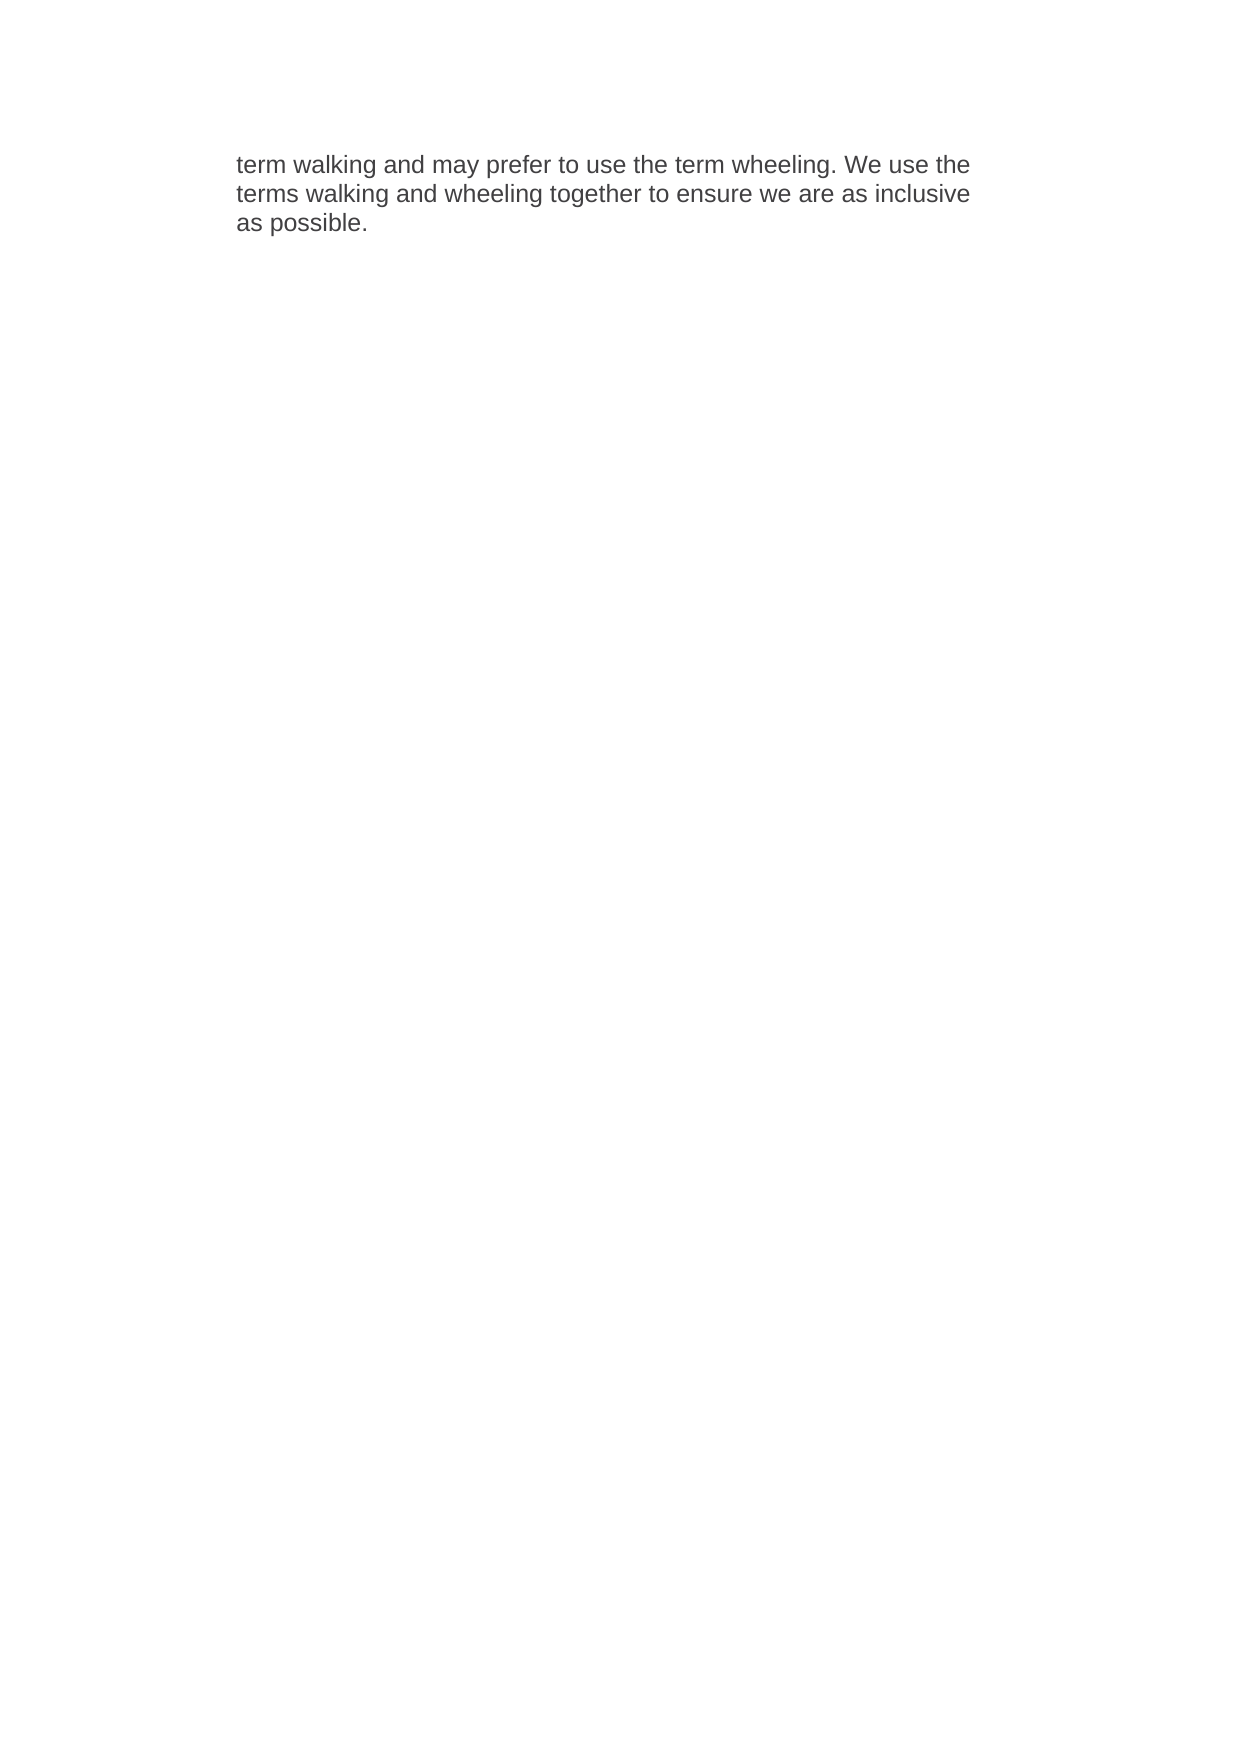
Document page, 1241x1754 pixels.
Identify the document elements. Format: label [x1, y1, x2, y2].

text [236, 150, 1004, 236]
